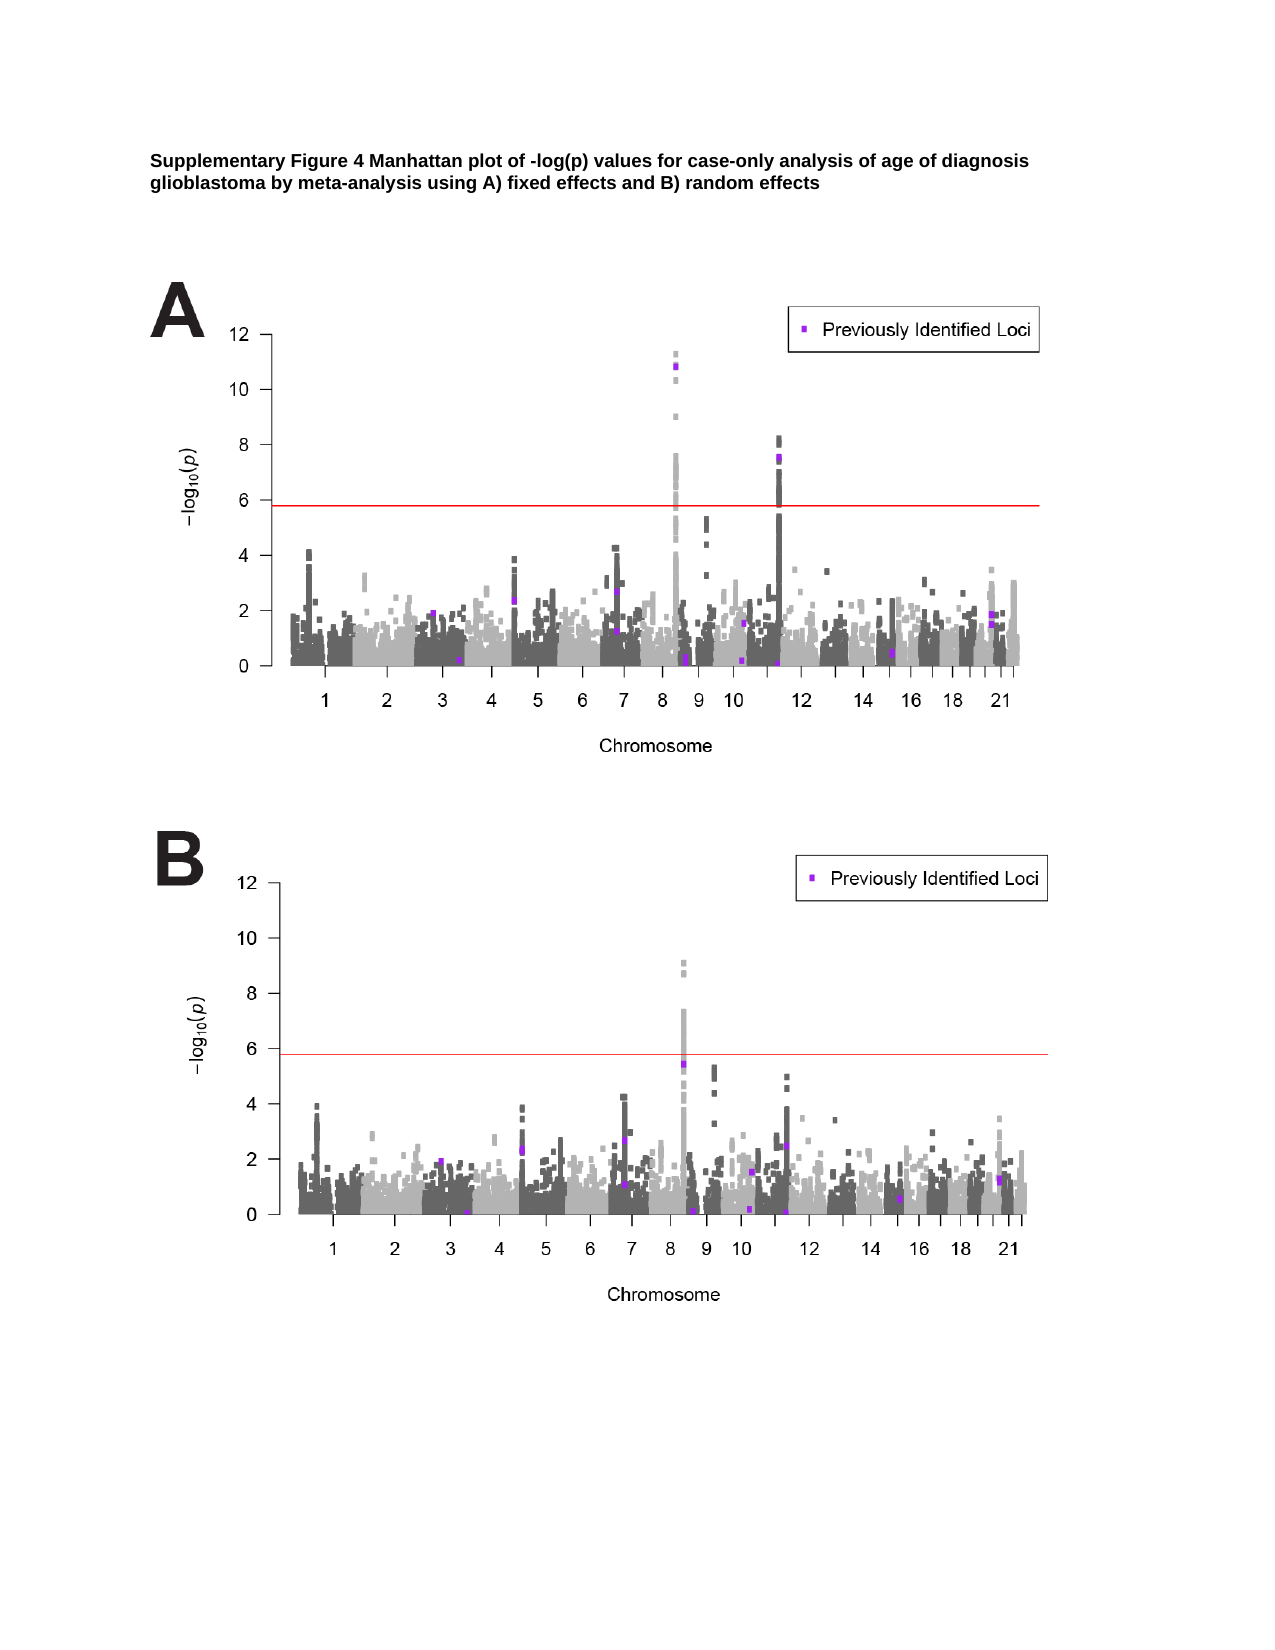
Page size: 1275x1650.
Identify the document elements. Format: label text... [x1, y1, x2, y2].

text Supplementary Figure 4 Manhattan plot of -log(p) values for case-only analysis of age of diagnosis glioblastoma by meta-analysis using A) fixed effects and B) random effects [150, 150, 1125, 193]
picture [150, 213, 1095, 1330]
